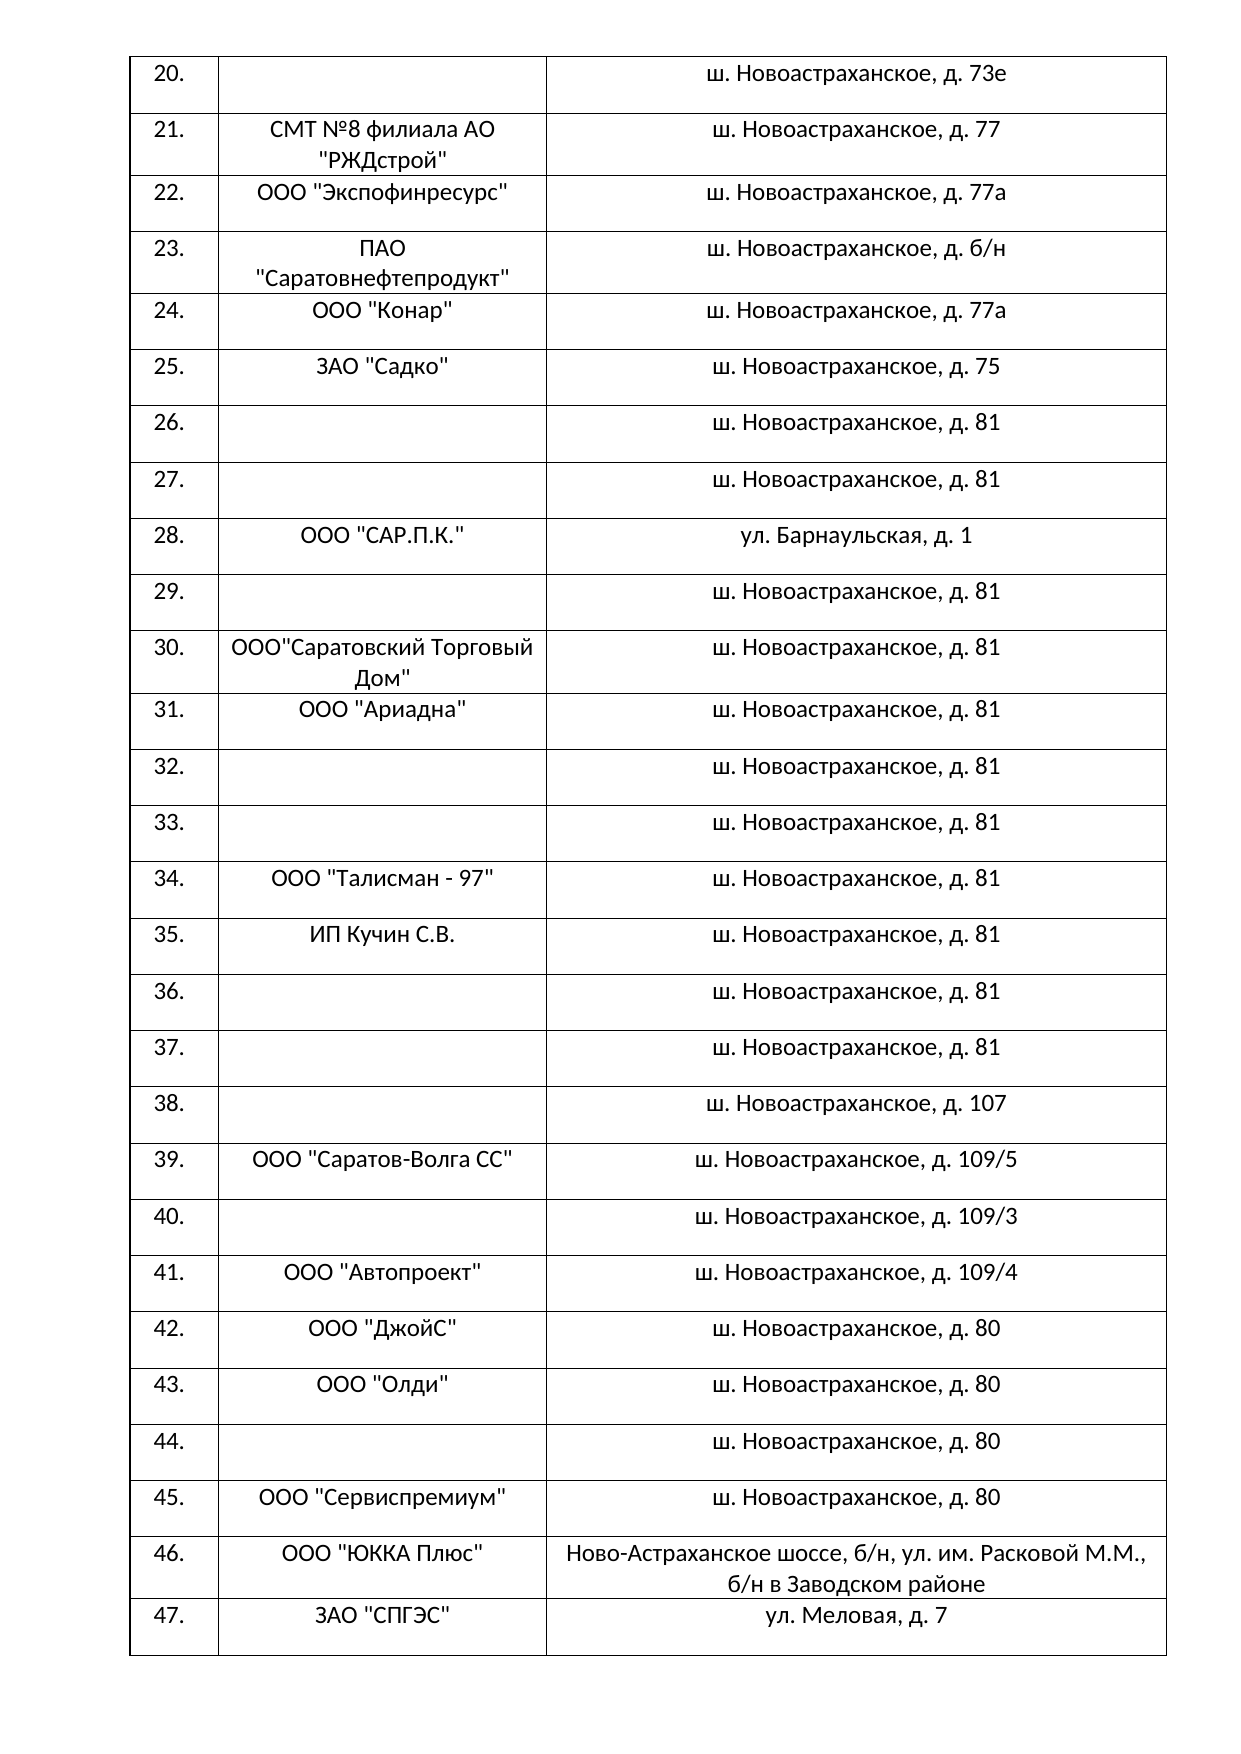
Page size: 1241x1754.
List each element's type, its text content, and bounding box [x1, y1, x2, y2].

table_cell ш. Новоастраханское, д. 81 [547, 631, 1166, 692]
table_cell [131, 862, 218, 917]
table_cell ш. Новоастраханское, д. 81 [547, 406, 1166, 462]
table_cell [219, 1200, 546, 1255]
table_cell [131, 519, 218, 574]
table_cell ООО "Саратов-Волга СС" [219, 1144, 546, 1199]
table_cell ш. Новоастраханское, д. 80 [547, 1481, 1166, 1536]
table_cell [131, 631, 218, 692]
table_cell [131, 750, 218, 805]
table_cell ш. Новоастраханское, д. 81 [547, 975, 1166, 1030]
table_cell [219, 57, 546, 112]
table_cell [219, 975, 546, 1030]
table_cell [131, 350, 218, 405]
table_cell ш. Новоастраханское, д. 109/3 [547, 1200, 1166, 1255]
table_cell [131, 575, 218, 630]
table_cell [131, 1369, 218, 1424]
table_cell [131, 1200, 218, 1255]
table_cell [219, 406, 546, 462]
table_cell ш. Новоастраханское, д. 75 [547, 350, 1166, 405]
table_cell ПАО "Саратовнефтепродукт" [219, 232, 546, 293]
table_cell ш. Новоастраханское, д. 81 [547, 694, 1166, 749]
table_cell ООО "Талисман - 97" [219, 862, 546, 917]
table_cell ш. Новоастраханское, д. 77а [547, 176, 1166, 231]
table_cell ш. Новоастраханское, д. 109/4 [547, 1256, 1166, 1311]
table_cell Ново-Астраханское шоссе, б/н, ул. им. Расковой М.М., б/н в Заводском районе [547, 1537, 1166, 1598]
table_cell СМТ №8 филиала АО "РЖДстрой" [219, 114, 546, 174]
table_cell [219, 750, 546, 805]
table_cell [131, 406, 218, 462]
table_cell ш. Новоастраханское, д. 81 [547, 919, 1166, 974]
table_cell [219, 463, 546, 518]
table_cell ЗАО "Садко" [219, 350, 546, 405]
table_cell ул. Меловая, д. 7 [547, 1599, 1166, 1654]
table_cell ш. Новоастраханское, д. 81 [547, 1031, 1166, 1086]
table_cell ш. Новоастраханское, д. 80 [547, 1312, 1166, 1367]
table_cell ш. Новоастраханское, д. 109/5 [547, 1144, 1166, 1199]
table_cell ООО "Автопроект" [219, 1256, 546, 1311]
table_cell ООО "ДжойС" [219, 1312, 546, 1367]
table_cell [131, 975, 218, 1030]
table_cell ООО "Сервиспремиум" [219, 1481, 546, 1536]
table_cell ш. Новоастраханское, д. 81 [547, 750, 1166, 805]
table_cell [131, 463, 218, 518]
table_cell [131, 1312, 218, 1367]
table_cell [131, 1144, 218, 1199]
table_cell [131, 232, 218, 293]
table_cell [131, 1087, 218, 1142]
table_cell ул. Барнаульская, д. 1 [547, 519, 1166, 574]
table_cell ООО"Саратовский Торговый Дом" [219, 631, 546, 692]
table_cell ООО "Ариадна" [219, 694, 546, 749]
table_cell [131, 1256, 218, 1311]
table_cell ш. Новоастраханское, д. 80 [547, 1425, 1166, 1480]
table_cell [131, 694, 218, 749]
table_cell [131, 1599, 218, 1654]
table_cell [131, 1425, 218, 1480]
table_cell [131, 806, 218, 861]
table_cell ООО "Олди" [219, 1369, 546, 1424]
table_cell [219, 1425, 546, 1480]
table_cell [131, 1537, 218, 1598]
table_cell ООО "Экспофинресурс" [219, 176, 546, 231]
table_cell ш. Новоастраханское, д. 73е [547, 57, 1166, 112]
table_cell [219, 575, 546, 630]
table_cell ш. Новоастраханское, д. 77 [547, 114, 1166, 174]
table_cell ш. Новоастраханское, д. 81 [547, 575, 1166, 630]
table_cell [131, 294, 218, 349]
table_cell ш. Новоастраханское, д. 107 [547, 1087, 1166, 1142]
table_cell ш. Новоастраханское, д. 77а [547, 294, 1166, 349]
table_cell ИП Кучин С.В. [219, 919, 546, 974]
table_cell [131, 176, 218, 231]
table_cell [131, 114, 218, 174]
table_cell ЗАО "СПГЭС" [219, 1599, 546, 1654]
table_cell [219, 1031, 546, 1086]
table_cell ш. Новоастраханское, д. 80 [547, 1369, 1166, 1424]
table_cell [131, 57, 218, 112]
table_cell [131, 919, 218, 974]
table_cell [219, 1087, 546, 1142]
table_cell ООО "САР.П.К." [219, 519, 546, 574]
table_cell ш. Новоастраханское, д. 81 [547, 806, 1166, 861]
table_cell ш. Новоастраханское, д. 81 [547, 862, 1166, 917]
table_cell ООО "ЮККА Плюс" [219, 1537, 546, 1598]
table_cell [131, 1481, 218, 1536]
table_cell [131, 1031, 218, 1086]
table_cell ООО "Конар" [219, 294, 546, 349]
table_cell ш. Новоастраханское, д. б/н [547, 232, 1166, 293]
table_cell ш. Новоастраханское, д. 81 [547, 463, 1166, 518]
table_cell [219, 806, 546, 861]
